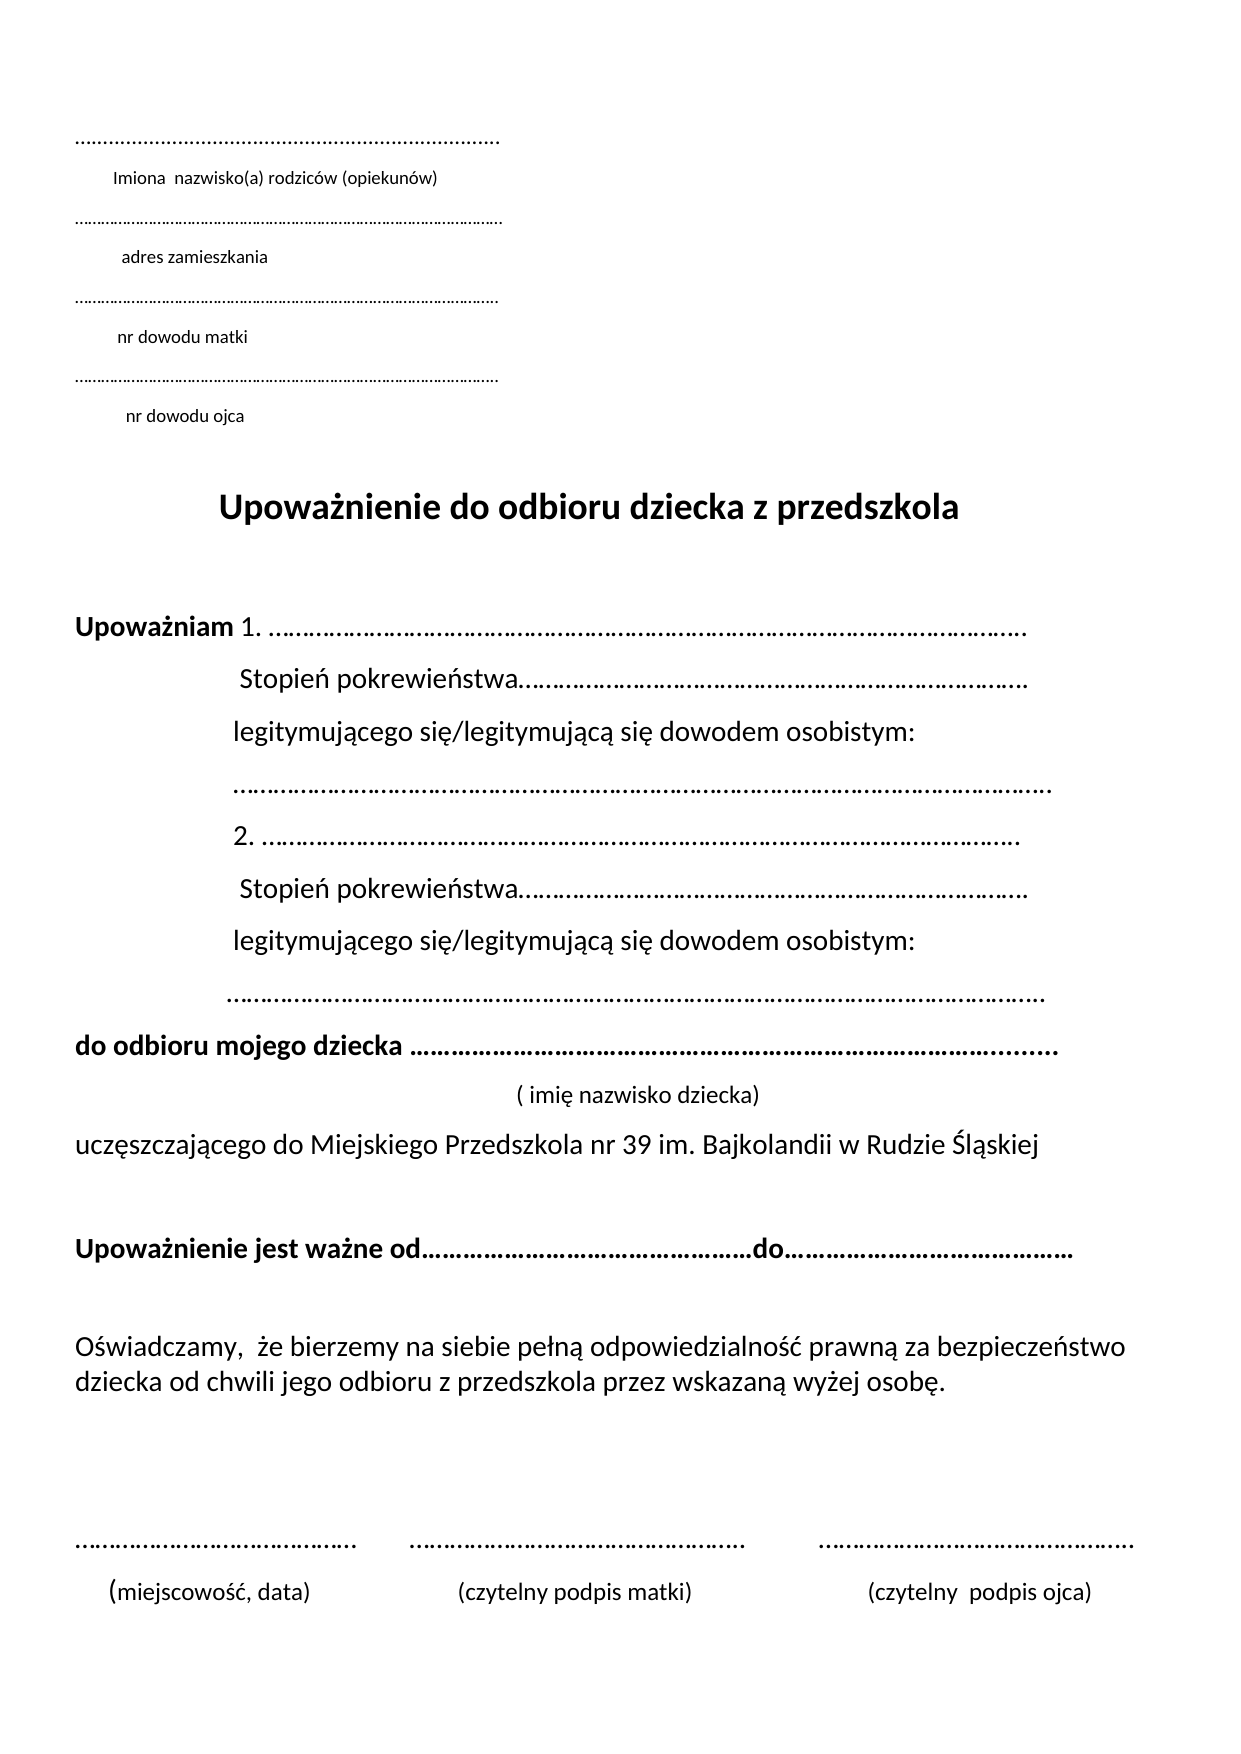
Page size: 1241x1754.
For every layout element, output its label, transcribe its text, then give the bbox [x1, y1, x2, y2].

text 2. ………………………………………………………………………………………………….. [75, 817, 1165, 853]
text nr dowodu matki [75, 325, 1165, 348]
text ………………………………………………………………………………………………………….. [75, 765, 1165, 801]
text ………………………………………………………………………………………………………….. [75, 974, 1165, 1010]
text (miejscowość, data) (czytelny podpis matki) (czytelny podpis ojca) [75, 1572, 1165, 1608]
text …………………………………… ………………………………………….. ……………………………………….. [75, 1520, 1165, 1556]
text Stopień pokrewieństwa…………………………………………………………………. [75, 870, 1165, 905]
text uczęszczającego do Miejskiego Przedszkola nr 39 im. Bajkolandii w Rudzie Śląskiej [75, 1126, 1165, 1162]
text Upoważnienie do odbioru dziecka z przedszkola [75, 483, 1165, 529]
text Stopień pokrewieństwa…………………………………………………………………. [75, 661, 1165, 696]
text Imiona nazwisko(a) rodziców (opiekunów) [75, 167, 1165, 189]
text Upoważnienie jest ważne od…………………………………………do…………………………………… [75, 1231, 1165, 1266]
text legitymującego się/legitymującą się dowodem osobistym: [75, 922, 1165, 958]
text …………………………………………………………………………………….. [75, 285, 1165, 308]
text do odbioru mojego dziecka …………………………………………………………………………......... [75, 1027, 1165, 1062]
text …………………………………………………………………………………….. [75, 364, 1165, 387]
text …....................................................................... [75, 122, 1165, 150]
text adres zamieszkania [75, 246, 1165, 269]
text Upoważniam 1. ………………………………………………………………………………………………….. [75, 608, 1165, 644]
text ……………………………………………………………………………………… [75, 206, 1165, 229]
text nr dowodu ojca [75, 404, 1165, 427]
text Oświadczamy, że bierzemy na siebie pełną odpowiedzialność prawną za bezpieczeństwo dziecka od chwili jego odbioru z przedszkola przez wskazaną wyżej osobę. [75, 1328, 1165, 1399]
text legitymującego się/legitymującą się dowodem osobistym: [75, 713, 1165, 748]
text ( imię nazwisko dziecka) [75, 1079, 1165, 1109]
